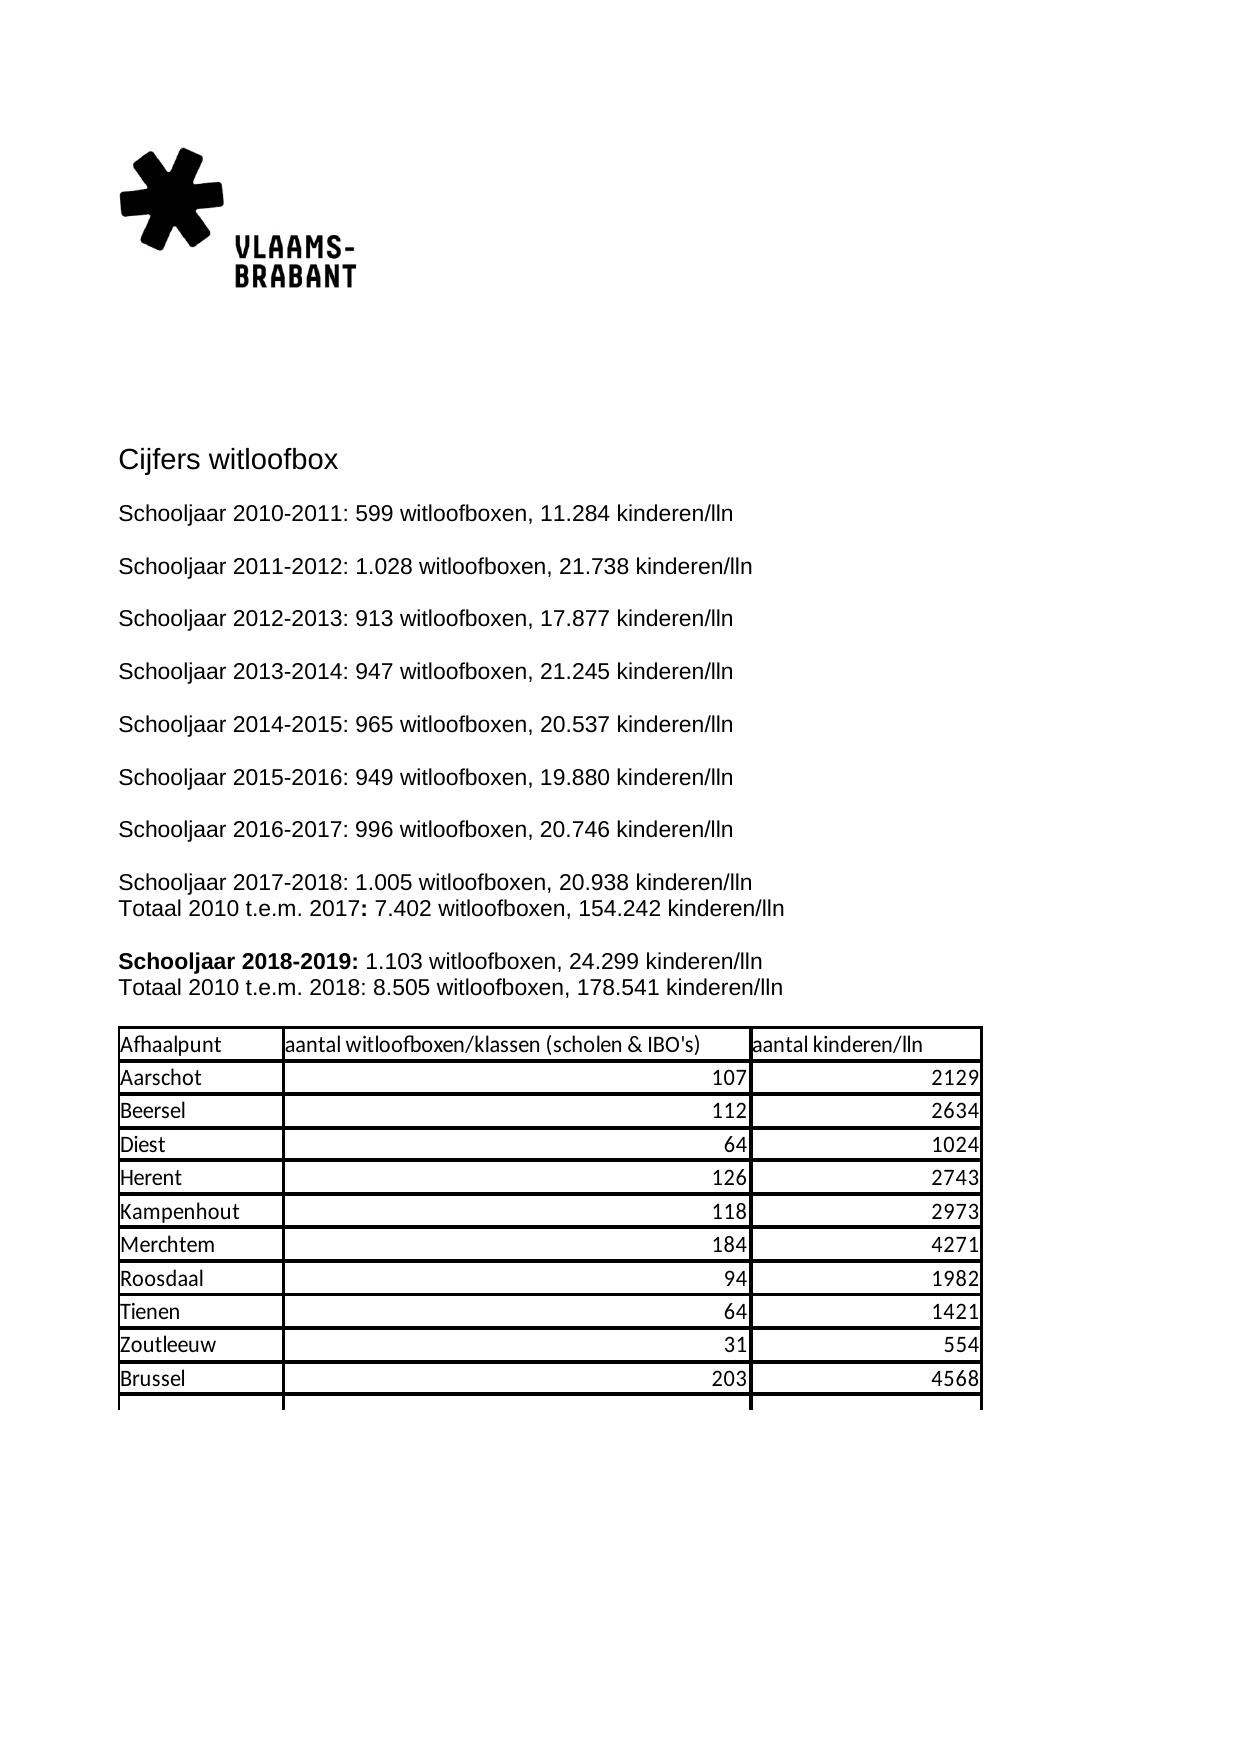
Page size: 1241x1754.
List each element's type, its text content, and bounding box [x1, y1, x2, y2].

text Schooljaar 2012-2013: 913 witloofboxen, 17.877 kinderen/lln [118, 605, 1092, 632]
picture [118, 147, 358, 288]
text Schooljaar 2014-2015: 965 witloofboxen, 20.537 kinderen/lln [118, 711, 1092, 737]
text Schooljaar 2011-2012: 1.028 witloofboxen, 21.738 kinderen/lln [118, 553, 1092, 579]
text Schooljaar 2015-2016: 949 witloofboxen, 19.880 kinderen/lln [118, 763, 1092, 790]
text Schooljaar 2018-2019: 1.103 witloofboxen, 24.299 kinderen/lln [118, 948, 1092, 974]
text Schooljaar 2017-2018: 1.005 witloofboxen, 20.938 kinderen/lln [118, 869, 1092, 895]
text Schooljaar 2010-2011: 599 witloofboxen, 11.284 kinderen/lln [118, 500, 1092, 526]
text Totaal 2010 t.e.m. 2017: 7.402 witloofboxen, 154.242 kinderen/lln [118, 895, 1092, 922]
text Cijfers witloofbox [118, 442, 1092, 476]
text Totaal 2010 t.e.m. 2018: 8.505 witloofboxen, 178.541 kinderen/lln [118, 974, 1092, 1001]
text Schooljaar 2016-2017: 996 witloofboxen, 20.746 kinderen/lln [118, 816, 1092, 842]
text Schooljaar 2013-2014: 947 witloofboxen, 21.245 kinderen/lln [118, 658, 1092, 684]
